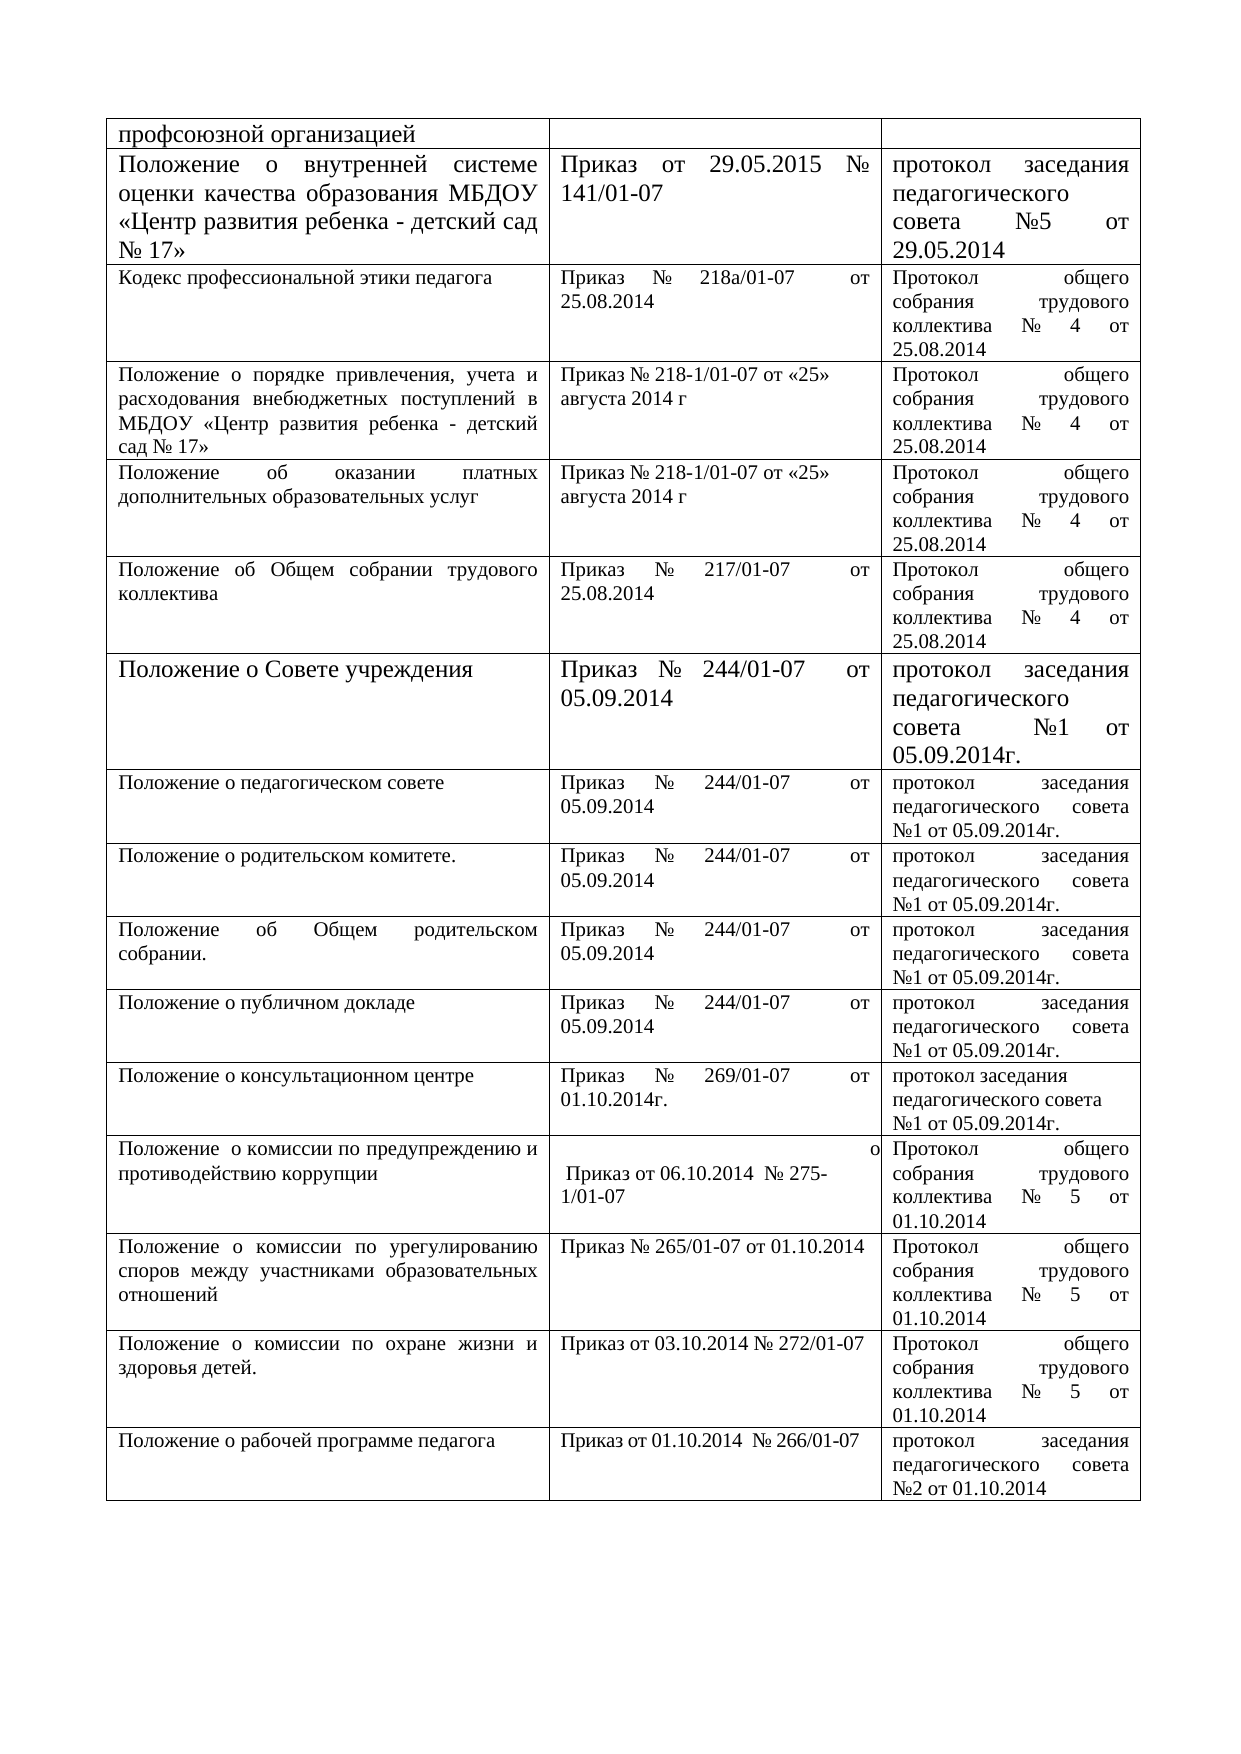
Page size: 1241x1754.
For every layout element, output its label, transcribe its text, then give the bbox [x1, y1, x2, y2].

table_cell Положение о педагогическом совете [107, 770, 549, 842]
table_cell Положение о комиссии по охране жизни и здоровья детей. [107, 1331, 549, 1427]
table_cell Протокол общего собрания трудового коллектива № 4 от 25.08.2014 [882, 265, 1140, 361]
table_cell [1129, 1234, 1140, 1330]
table_cell Протокол общего собрания трудового коллектива № 4 от 25.08.2014 [882, 460, 1140, 556]
table_cell Приказ № 244/01-07 от 05.09.2014 [550, 990, 881, 1062]
table_cell Протокол общего собрания трудового коллектива № 5 от 01.10.2014 [882, 1136, 1140, 1233]
table_cell Приказ № 217/01-07 от 25.08.2014 [550, 557, 881, 653]
table_cell Приказ № 244/01-07 от 05.09.2014 [550, 917, 881, 989]
table_cell о Приказ от 06.10.2014 № 275-1/01-07 [550, 1136, 881, 1233]
table_cell Приказ № 265/01-07 от 01.10.2014 [550, 1234, 881, 1330]
table_cell Протокол общего собрания трудового коллектива № 4 от 25.08.2014 [882, 362, 1140, 458]
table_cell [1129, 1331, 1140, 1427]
table_cell Положение о публичном докладе [107, 990, 549, 1062]
table_cell Положение об Общем родительском собрании. [107, 917, 549, 989]
table_cell Кодекс профессиональной этики педагога [107, 265, 549, 361]
table_cell протокол заседания педагогического совета №1 от 05.09.2014г. [882, 1063, 1140, 1135]
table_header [107, 119, 549, 148]
table_cell протокол заседания педагогического совета №1 от 05.09.2014г. [882, 654, 1140, 769]
table_cell Приказ № 269/01-07 от 01.10.2014г. [550, 1063, 881, 1135]
table_cell Положение об Общем собрании трудового коллектива [107, 557, 549, 653]
table_cell Приказ № 244/01-07 от 05.09.2014 [550, 770, 881, 842]
table_cell Положение о родительском комитете. [107, 844, 549, 916]
table_cell Положение о комиссии по урегулированию споров между участниками образовательных отношений [107, 1234, 549, 1330]
table_cell протокол заседания педагогического совета №1 от 05.09.2014г. [882, 990, 1140, 1062]
table_cell Положение о консультационном центре [107, 1063, 549, 1135]
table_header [550, 119, 881, 148]
table_cell протокол заседания педагогического совета №1 от 05.09.2014г. [882, 917, 1140, 989]
table_cell Протокол общего собрания трудового коллектива № 4 от 25.08.2014 [882, 557, 1140, 653]
table_cell протокол заседания педагогического совета №1 от 05.09.2014г. [882, 770, 1140, 842]
table_cell Положение о комиссии по предупреждению и противодействию коррупции [107, 1136, 549, 1233]
table_cell протокол заседания педагогического совета №5 от 29.05.2014 [882, 149, 1140, 264]
table_cell Приказ № 218-1/01-07 от «25» августа 2014 г [550, 362, 881, 458]
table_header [882, 119, 1140, 148]
table_cell Положение о порядке привлечения, учета и расходования внебюджетных поступлений в МБДОУ «Центр развития ребенка - детский сад № 17» [107, 362, 549, 458]
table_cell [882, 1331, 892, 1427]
table_cell Приказ № 218а/01-07 от 25.08.2014 [550, 265, 881, 361]
table_cell Положение о внутренней системе оценки качества образования МБДОУ «Центр развития ребенка - детский сад № 17» [107, 149, 549, 264]
table_cell Приказ № 218-1/01-07 от «25» августа 2014 г [550, 460, 881, 556]
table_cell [882, 1428, 1140, 1500]
table_cell Приказ от 29.05.2015 № 141/01-07 [550, 149, 881, 264]
table_cell Приказ от 03.10.2014 № 272/01-07 [550, 1331, 881, 1427]
table_cell Положение о Совете учреждения [107, 654, 549, 769]
table_cell Приказ № 244/01-07 от 05.09.2014 [550, 654, 881, 769]
table_cell Положение об оказании платных дополнительных образовательных услуг [107, 460, 549, 556]
table_cell Приказ № 244/01-07 от 05.09.2014 [550, 844, 881, 916]
table_cell Приказ от 01.10.2014 № 266/01-07 [550, 1428, 881, 1500]
table_cell Положение о рабочей программе педагога [107, 1428, 549, 1500]
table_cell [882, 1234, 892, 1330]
table_cell протокол заседания педагогического совета №1 от 05.09.2014г. [882, 844, 1140, 916]
